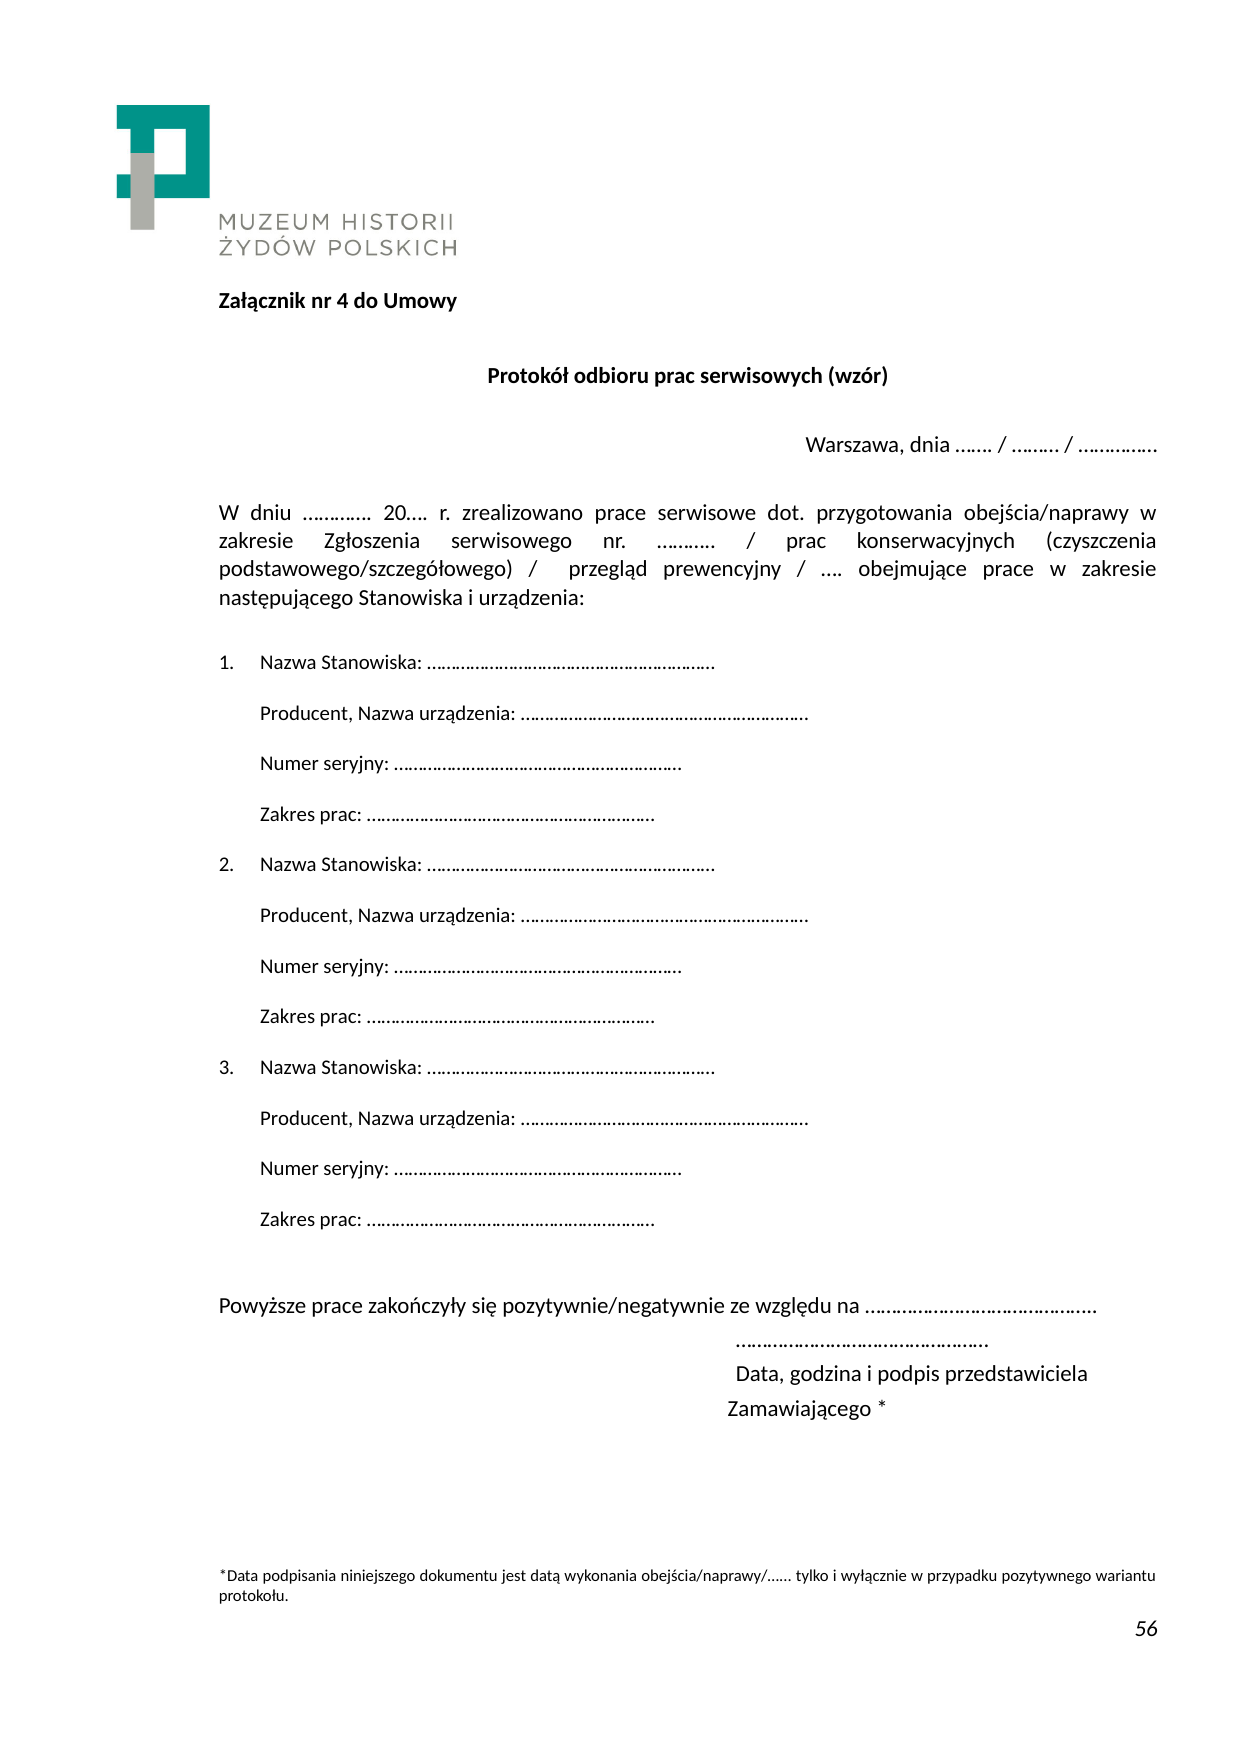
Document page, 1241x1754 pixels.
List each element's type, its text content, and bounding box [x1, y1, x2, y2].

text ………………………………………… [218, 1325, 1157, 1353]
text Warszawa, dnia ……. / ……… / …………… [218, 430, 1157, 458]
picture [85, 73, 487, 287]
list Numer seryjny: …………………………………………………… [260, 1155, 1157, 1181]
list Nazwa Stanowiska: …………………………………………………… [218, 649, 1157, 674]
text Data, godzina i podpis przedstawiciela [218, 1359, 1157, 1387]
list Zakres prac: …………………………………………………… [260, 801, 1157, 826]
list Numer seryjny: …………………………………………………… [260, 953, 1157, 978]
list Producent, Nazwa urządzenia: …………………………………………………… [260, 700, 1157, 725]
text Zamawiającego * [218, 1394, 1157, 1422]
list Nazwa Stanowiska: …………………………………………………… [218, 1054, 1157, 1079]
list Numer seryjny: …………………………………………………… [260, 750, 1157, 776]
text *Data podpisania niniejszego dokumentu jest datą wykonania obejścia/naprawy/…... tylko i wyłącznie w przypadku pozytywnego wariantu protokołu. [218, 1565, 1157, 1606]
subtitle Załącznik nr 4 do Umowy [218, 287, 1157, 315]
text Protokół odbioru prac serwisowych (wzór) [218, 361, 1157, 389]
list Producent, Nazwa urządzenia: …………………………………………………… [260, 1105, 1157, 1130]
list Zakres prac: …………………………………………………… [260, 1206, 1157, 1231]
text W dniu …………. 20…. r. zrealizowano prace serwisowe dot. przygotowania obejścia/naprawy w zakresie Zgłoszenia serwisowego nr. ……….. / prac konserwacyjnych (czyszczenia podstawowego/szczegółowego) / przegląd prewencyjny / …. obejmujące prace w zakresie następującego Stanowiska i urządzenia: [218, 498, 1157, 611]
text Powyższe prace zakończyły się pozytywnie/negatywnie ze względu na …………………………………….. [218, 1291, 1157, 1319]
list Zakres prac: …………………………………………………… [260, 1003, 1157, 1029]
list Nazwa Stanowiska: …………………………………………………… [218, 852, 1157, 877]
list Producent, Nazwa urządzenia: …………………………………………………… [260, 902, 1157, 928]
